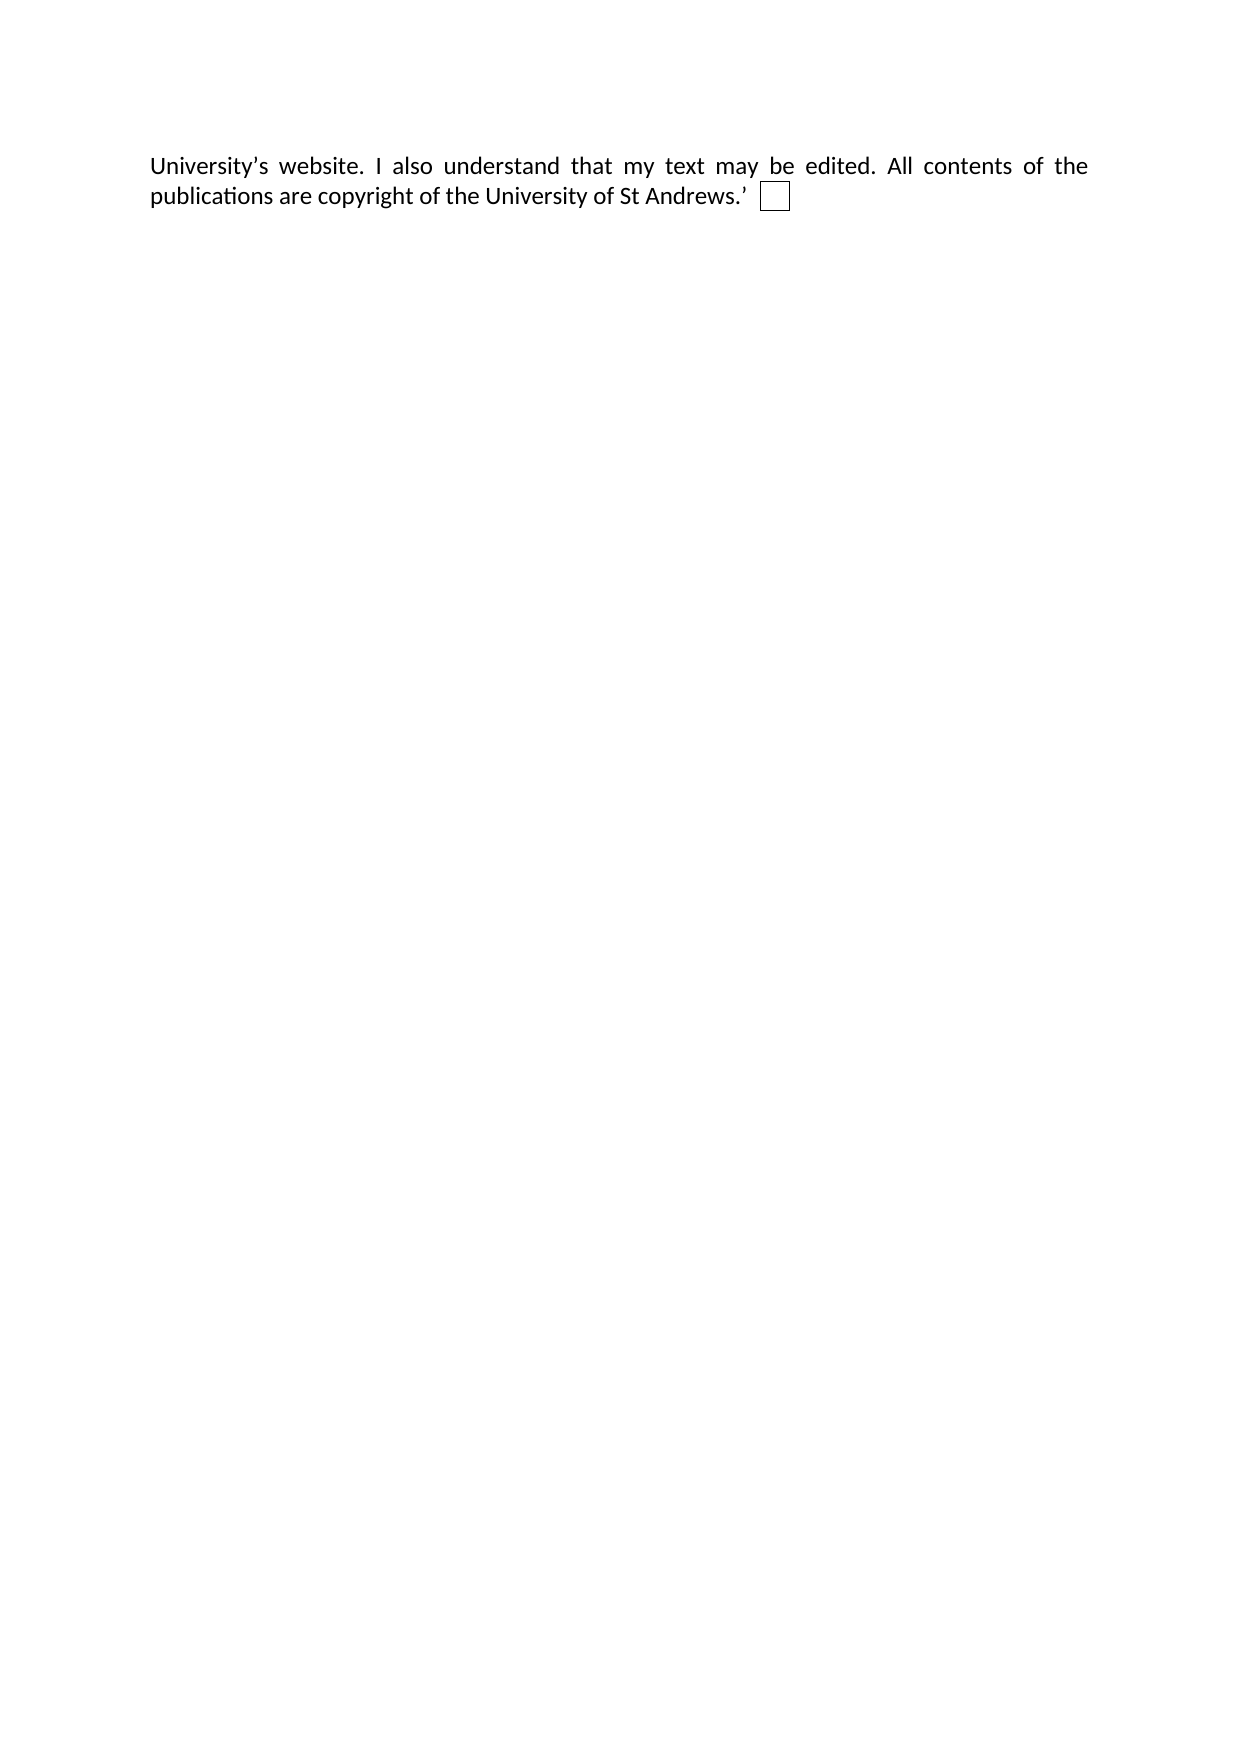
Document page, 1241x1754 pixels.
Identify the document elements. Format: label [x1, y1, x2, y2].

text [150, 150, 1090, 211]
